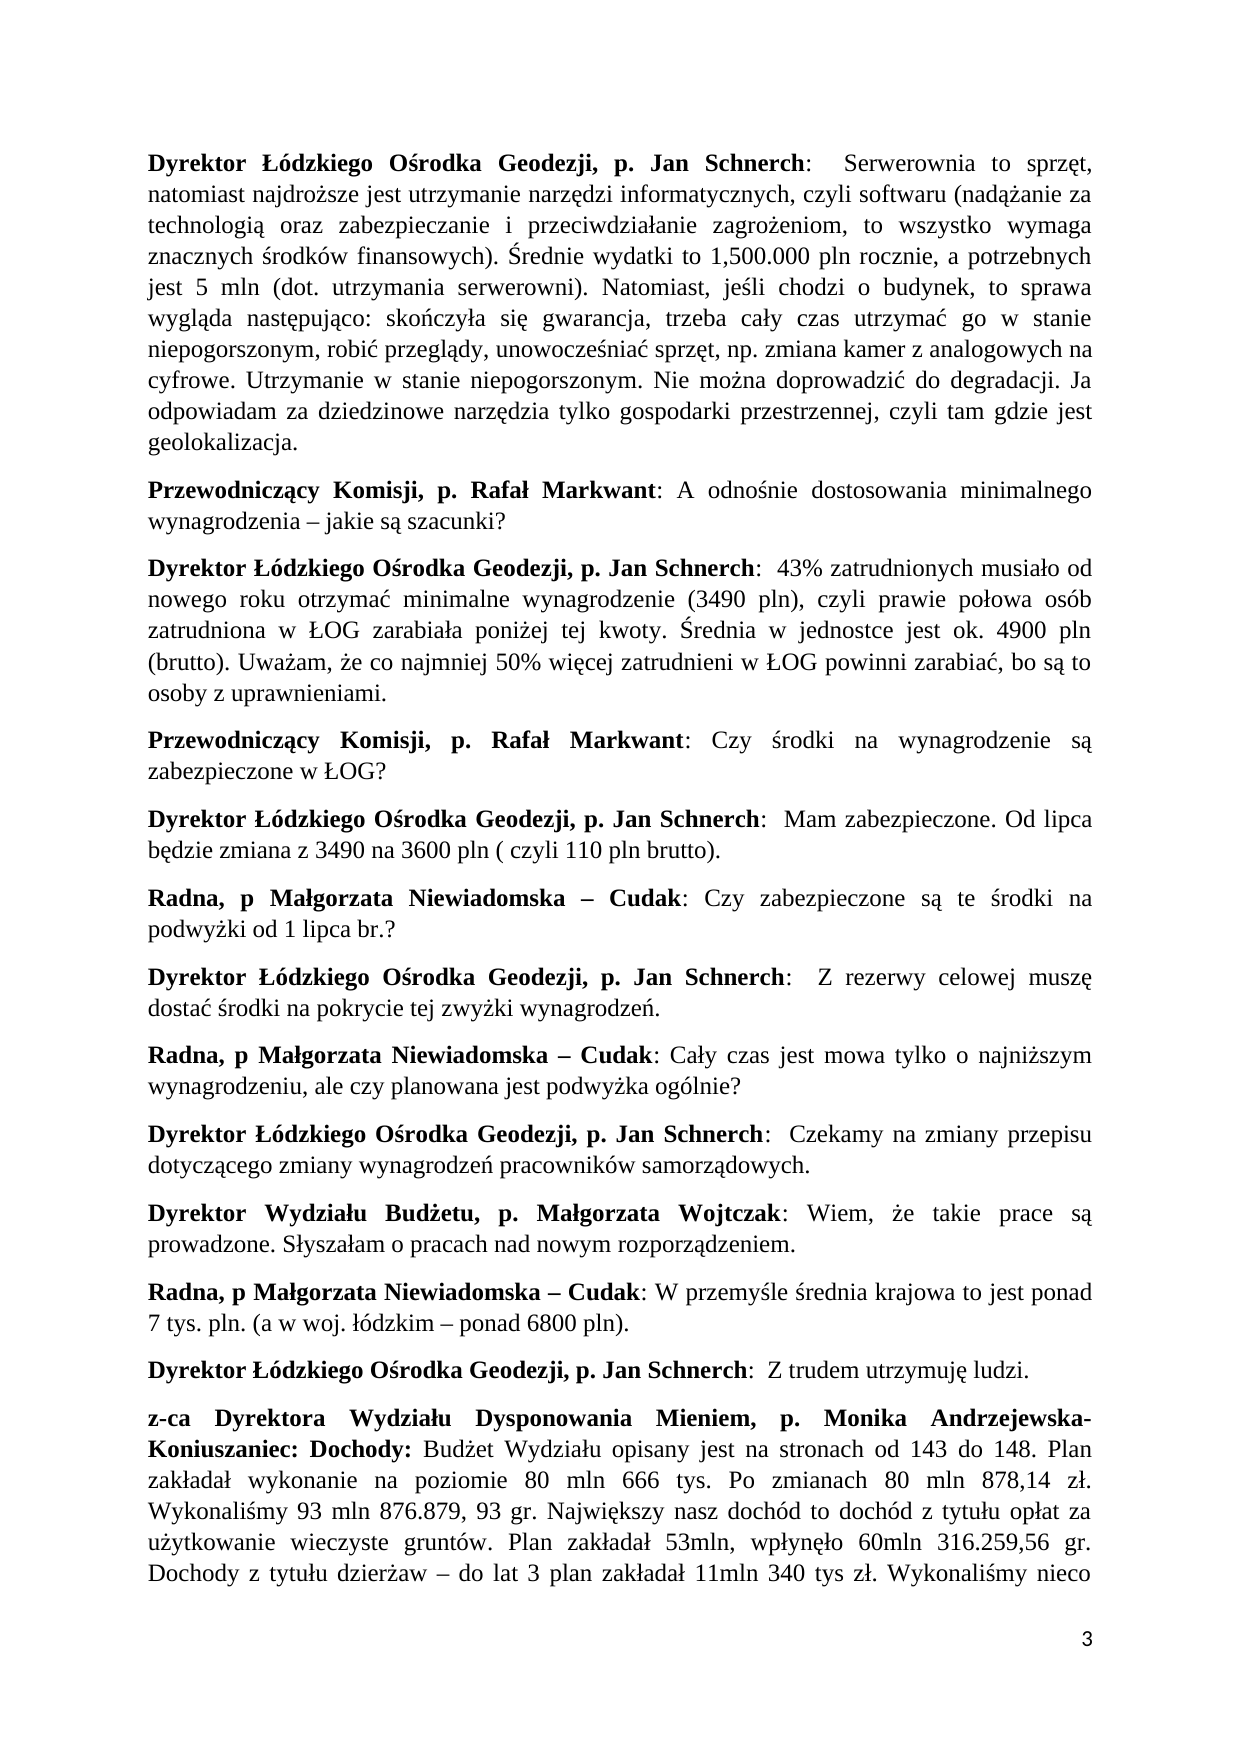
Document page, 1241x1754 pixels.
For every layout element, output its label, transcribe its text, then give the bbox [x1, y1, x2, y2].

text Radna, p Małgorzata Niewiadomska – Cudak: Czy zabezpieczone są te środki na podwyżki od 1 lipca br.? [148, 883, 1093, 943]
text Dyrektor Łódzkiego Ośrodka Geodezji, p. Jan Schnerch: Czekamy na zmiany przepisu dotyczącego zmiany wynagrodzeń pracowników samorządowych. [148, 1119, 1093, 1179]
text Dyrektor Łódzkiego Ośrodka Geodezji, p. Jan Schnerch: Mam zabezpieczone. Od lipca będzie zmiana z 3490 na 3600 pln ( czyli 110 pln brutto). [148, 804, 1093, 864]
text Dyrektor Łódzkiego Ośrodka Geodezji, p. Jan Schnerch: 43% zatrudnionych musiało od nowego roku otrzymać minimalne wynagrodzenie (3490 pln), czyli prawie połowa osób zatrudniona w ŁOG zarabiała poniżej tej kwoty. Średnia w jednostce jest ok. 4900 pln (brutto). Uważam, że co najmniej 50% więcej zatrudnieni w ŁOG powinni zarabiać, bo są to osoby z uprawnieniami. [148, 553, 1093, 706]
text Dyrektor Wydziału Budżetu, p. Małgorzata Wojtczak: Wiem, że takie prace są prowadzone. Słyszałam o pracach nad nowym rozporządzeniem. [148, 1198, 1093, 1258]
text Dyrektor Łódzkiego Ośrodka Geodezji, p. Jan Schnerch: Z rezerwy celowej muszę dostać środki na pokrycie tej zwyżki wynagrodzeń. [148, 962, 1093, 1021]
text Radna, p Małgorzata Niewiadomska – Cudak: Cały czas jest mowa tylko o najniższym wynagrodzeniu, ale czy planowana jest podwyżka ogólnie? [148, 1040, 1093, 1100]
text Radna, p Małgorzata Niewiadomska – Cudak: W przemyśle średnia krajowa to jest ponad 7 tys. pln. (a w woj. łódzkim – ponad 6800 pln). [148, 1277, 1093, 1336]
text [148, 1403, 1093, 1587]
text Dyrektor Łódzkiego Ośrodka Geodezji, p. Jan Schnerch: Z trudem utrzymuję ludzi. [148, 1355, 1093, 1384]
text Przewodniczący Komisji, p. Rafał Markwant: A odnośnie dostosowania minimalnego wynagrodzenia – jakie są szacunki? [148, 475, 1093, 534]
text Przewodniczący Komisji, p. Rafał Markwant: Czy środki na wynagrodzenie są zabezpieczone w ŁOG? [148, 725, 1093, 785]
text Dyrektor Łódzkiego Ośrodka Geodezji, p. Jan Schnerch: Serwerownia to sprzęt, natomiast najdroższe jest utrzymanie narzędzi informatycznych, czyli softwaru (nadążanie za technologią oraz zabezpieczanie i przeciwdziałanie zagrożeniom, to wszystko wymaga znacznych środków finansowych). Średnie wydatki to 1,500.000 pln rocznie, a potrzebnych jest 5 mln (dot. utrzymania serwerowni). Natomiast, jeśli chodzi o budynek, to sprawa wygląda następująco: skończyła się gwarancja, trzeba cały czas utrzymać go w stanie niepogorszonym, robić przeglądy, unowocześniać sprzęt, np. zmiana kamer z analogowych na cyfrowe. Utrzymanie w stanie niepogorszonym. Nie można doprowadzić do degradacji. Ja odpowiadam za dziedzinowe narzędzia tylko gospodarki przestrzennej, czyli tam gdzie jest geolokalizacja. [148, 148, 1093, 456]
